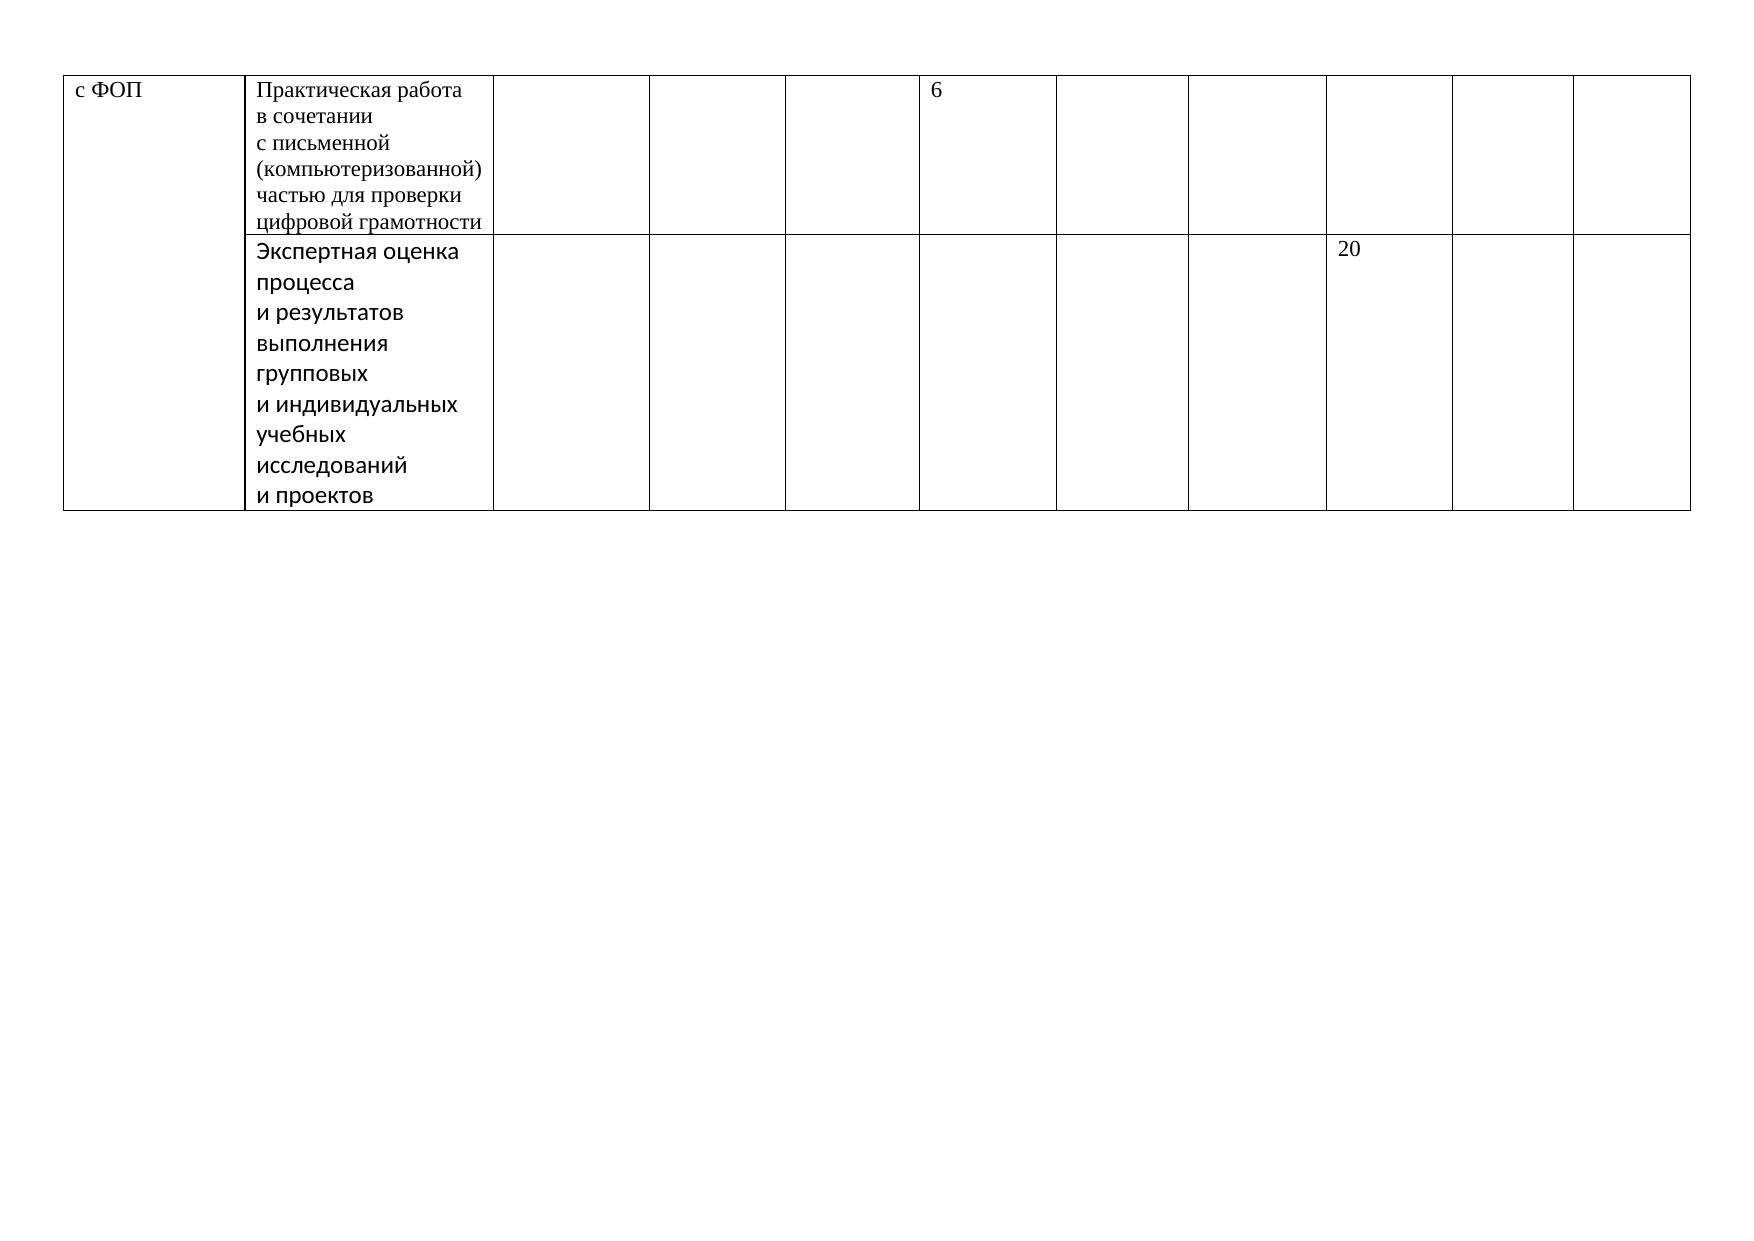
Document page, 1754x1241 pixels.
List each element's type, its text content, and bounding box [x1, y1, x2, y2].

table_cell [1189, 235, 1326, 510]
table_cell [64, 76, 244, 510]
table_cell Практическая работа в сочетании с письменной (компьютеризованной) частью для проверки цифровой грамотности [246, 76, 493, 234]
table_cell [650, 76, 785, 234]
table_cell [1189, 76, 1326, 234]
table_cell [494, 76, 649, 234]
table_cell Экспертная оценка процесса и результатов выполнения групповых и индивидуальных учебных исследований и проектов [246, 235, 493, 510]
table_cell 20 [1327, 235, 1452, 510]
table_cell [1057, 235, 1188, 510]
table_cell [1327, 76, 1452, 234]
table_cell [1574, 235, 1690, 510]
table_cell [1574, 76, 1690, 234]
table_cell [650, 235, 785, 510]
table_cell [920, 235, 1056, 510]
table_cell 6 [920, 76, 1056, 234]
table_cell [1453, 76, 1573, 234]
table_cell [1453, 235, 1573, 510]
table_cell [494, 235, 649, 510]
table_cell [786, 235, 919, 510]
table_cell [1057, 76, 1188, 234]
table_cell [786, 76, 919, 234]
